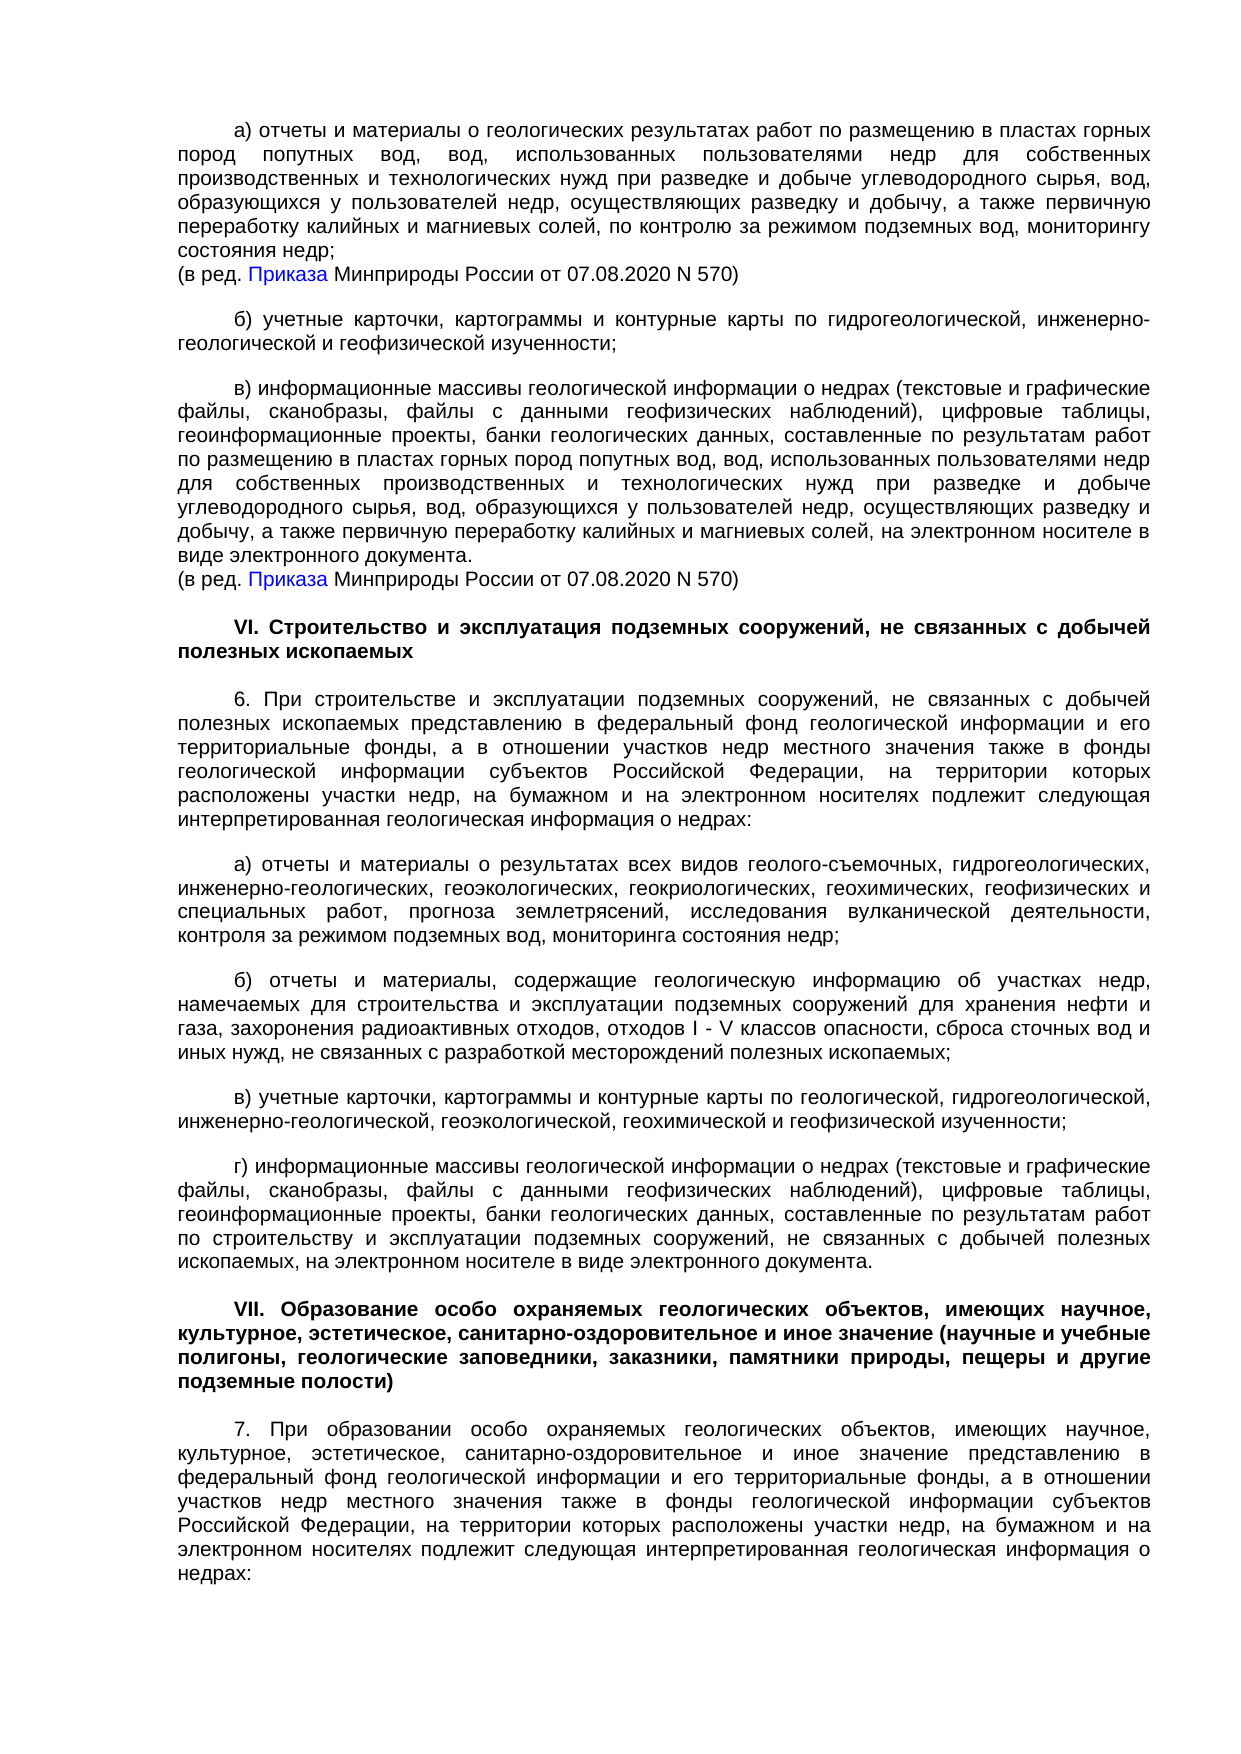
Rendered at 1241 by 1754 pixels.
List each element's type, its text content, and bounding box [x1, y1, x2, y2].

text (в ред. Приказа Минприроды России от 07.08.2020 N 570) [177, 262, 1152, 286]
text б) отчеты и материалы, содержащие геологическую информацию об участках недр, намечаемых для строительства и эксплуатации подземных сооружений для хранения нефти и газа, захоронения радиоактивных отходов, отходов I - V классов опасности, сброса сточных вод и иных нужд, не связанных с разработкой месторождений полезных ископаемых; [177, 968, 1152, 1064]
text в) информационные массивы геологической информации о недрах (текстовые и графические файлы, сканобразы, файлы с данными геофизических наблюдений), цифровые таблицы, геоинформационные проекты, банки геологических данных, составленные по результатам работ по размещению в пластах горных пород попутных вод, вод, использованных пользователями недр для собственных производственных и технологических нужд при разведке и добыче углеводородного сырья, вод, образующихся у пользователей недр, осуществляющих разведку и добычу, а также первичную переработку калийных и магниевых солей, на электронном носителе в виде электронного документа. [177, 375, 1152, 567]
text 6. При строительстве и эксплуатации подземных сооружений, не связанных с добычей полезных ископаемых представлению в федеральный фонд геологической информации и его территориальные фонды, а в отношении участков недр местного значения также в фонды геологической информации субъектов Российской Федерации, на территории которых расположены участки недр, на бумажном и на электронном носителях подлежит следующая интерпретированная геологическая информация о недрах: [177, 687, 1152, 831]
title VII. Образование особо охраняемых геологических объектов, имеющих научное, культурное, эстетическое, санитарно-оздоровительное и иное значение (научные и учебные полигоны, геологические заповедники, заказники, памятники природы, пещеры и другие подземные полости) [177, 1297, 1152, 1393]
text б) учетные карточки, картограммы и контурные карты по гидрогеологической, инженерно-геологической и геофизической изученности; [177, 307, 1152, 354]
text а) отчеты и материалы о геологических результатах работ по размещению в пластах горных пород попутных вод, вод, использованных пользователями недр для собственных производственных и технологических нужд при разведке и добыче углеводородного сырья, вод, образующихся у пользователей недр, осуществляющих разведку и добычу, а также первичную переработку калийных и магниевых солей, по контролю за режимом подземных вод, мониторингу состояния недр; [177, 118, 1152, 262]
text (в ред. Приказа Минприроды России от 07.08.2020 N 570) [177, 567, 1152, 591]
title VI. Строительство и эксплуатация подземных сооружений, не связанных с добычей полезных ископаемых [177, 615, 1152, 663]
text а) отчеты и материалы о результатах всех видов геолого-съемочных, гидрогеологических, инженерно-геологических, геоэкологических, геокриологических, геохимических, геофизических и специальных работ, прогноза землетрясений, исследования вулканической деятельности, контроля за режимом подземных вод, мониторинга состояния недр; [177, 851, 1152, 947]
text 7. При образовании особо охраняемых геологических объектов, имеющих научное, культурное, эстетическое, санитарно-оздоровительное и иное значение представлению в федеральный фонд геологической информации и его территориальные фонды, а в отношении участков недр местного значения также в фонды геологической информации субъектов Российской Федерации, на территории которых расположены участки недр, на бумажном и на электронном носителях подлежит следующая интерпретированная геологическая информация о недрах: [177, 1417, 1152, 1585]
text в) учетные карточки, картограммы и контурные карты по геологической, гидрогеологической, инженерно-геологической, геоэкологической, геохимической и геофизической изученности; [177, 1085, 1152, 1133]
text г) информационные массивы геологической информации о недрах (текстовые и графические файлы, сканобразы, файлы с данными геофизических наблюдений), цифровые таблицы, геоинформационные проекты, банки геологических данных, составленные по результатам работ по строительству и эксплуатации подземных сооружений, не связанных с добычей полезных ископаемых, на электронном носителе в виде электронного документа. [177, 1153, 1152, 1273]
